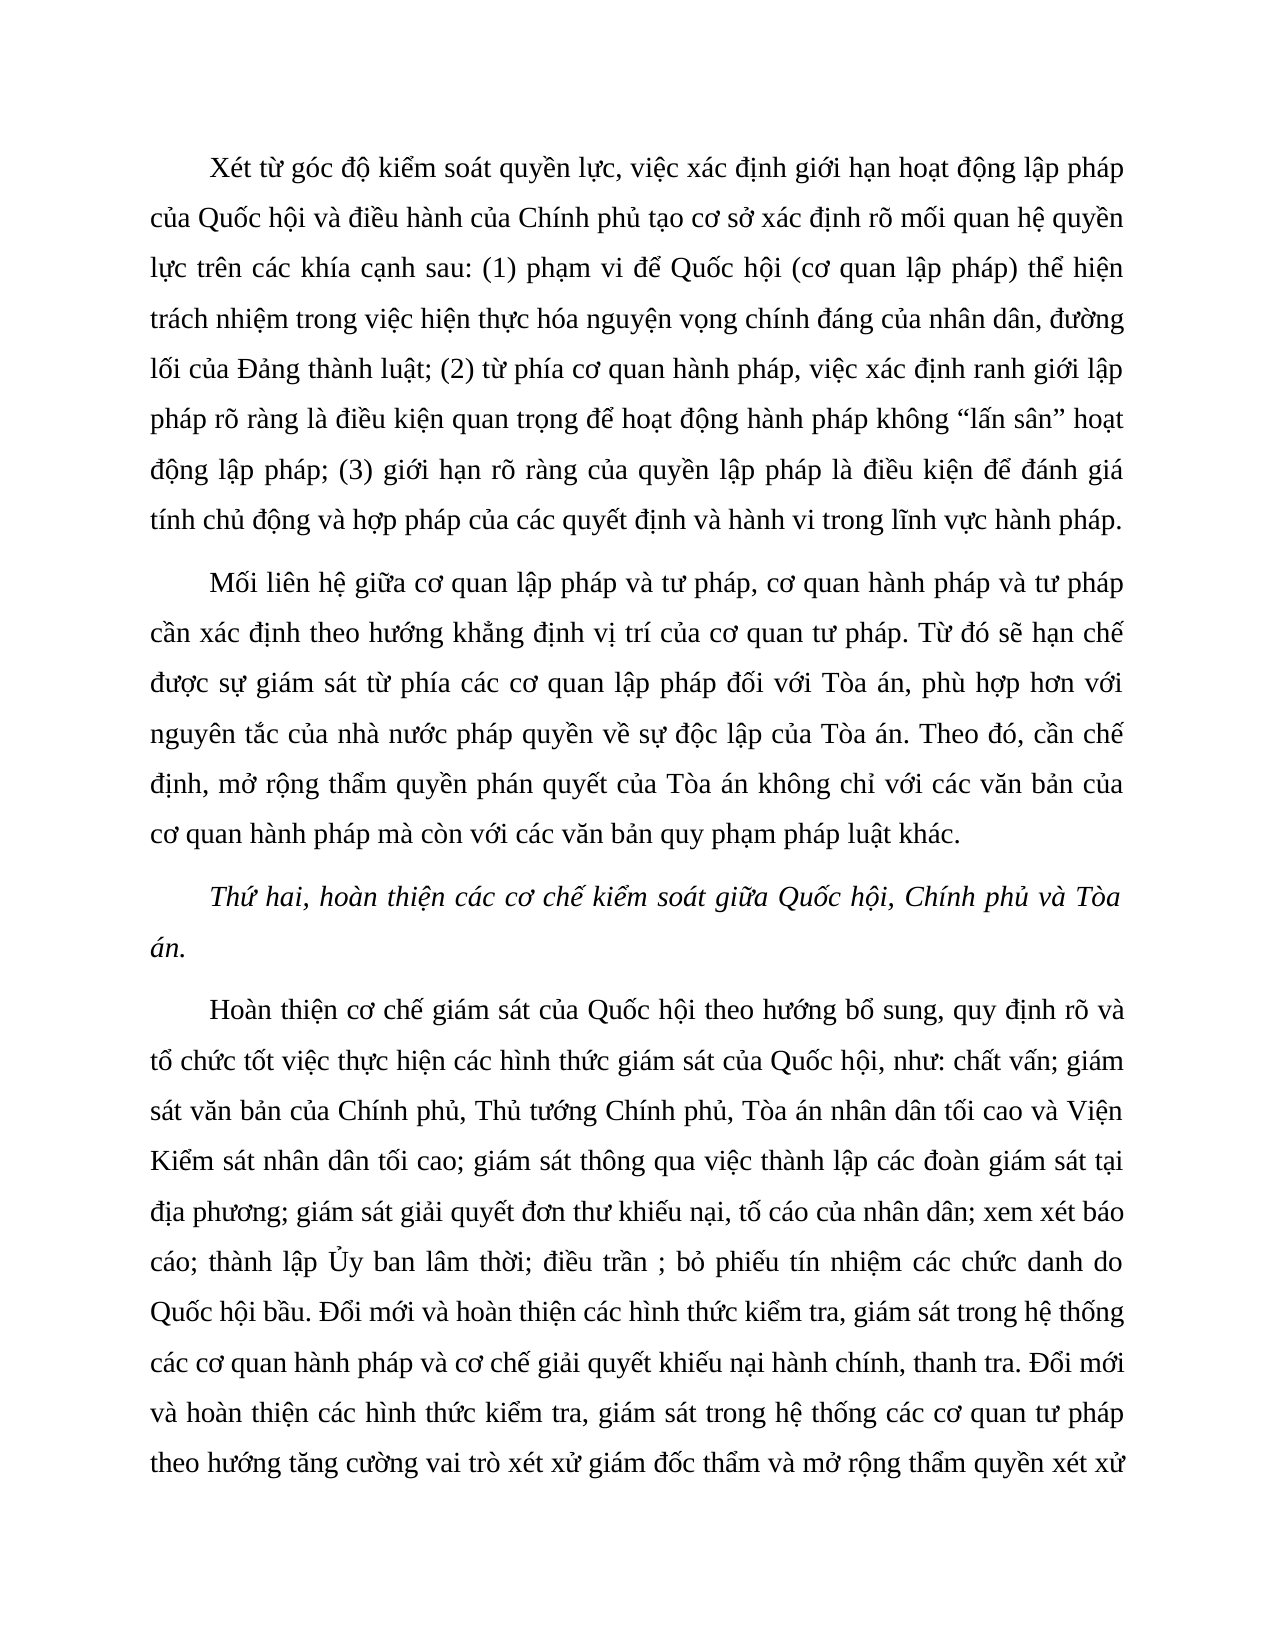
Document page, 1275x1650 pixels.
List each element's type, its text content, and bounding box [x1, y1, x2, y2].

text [150, 992, 1125, 1479]
text Mối liên hệ giữa cơ quan lập pháp và tư pháp, cơ quan hành pháp và tư pháp cần xác định theo hướng khẳng định vị trí của cơ quan tư pháp. Từ đó sẽ hạn chế được sự giám sát từ phía các cơ quan lập pháp đối với Tòa án, phù hợp hơn với nguyên tắc của nhà nước pháp quyền về sự độc lập của Tòa án. Theo đó, cần chế định, mở rộng thẩm quyền phán quyết của Tòa án không chỉ với các văn bản của cơ quan hành pháp mà còn với các văn bản quy phạm pháp luật khác. [150, 565, 1125, 850]
text Thứ hai, hoàn thiện các cơ chế kiểm soát giữa Quốc hội, Chính phủ và Tòa án. [150, 879, 1125, 963]
text Xét từ góc độ kiểm soát quyền lực, việc xác định giới hạn hoạt động lập pháp của Quốc hội và điều hành của Chính phủ tạo cơ sở xác định rõ mối quan hệ quyền lực trên các khía cạnh sau: (1) phạm vi để Quốc hội (cơ quan lập pháp) thể hiện trách nhiệm trong việc hiện thực hóa nguyện vọng chính đáng của nhân dân, đường lối của Đảng thành luật; (2) từ phía cơ quan hành pháp, việc xác định ranh giới lập pháp rõ ràng là điều kiện quan trọng để hoạt động hành pháp không “lấn sân” hoạt động lập pháp; (3) giới hạn rõ ràng của quyền lập pháp là điều kiện để đánh giá tính chủ động và hợp pháp của các quyết định và hành vi trong lĩnh vực hành pháp. [150, 150, 1125, 536]
